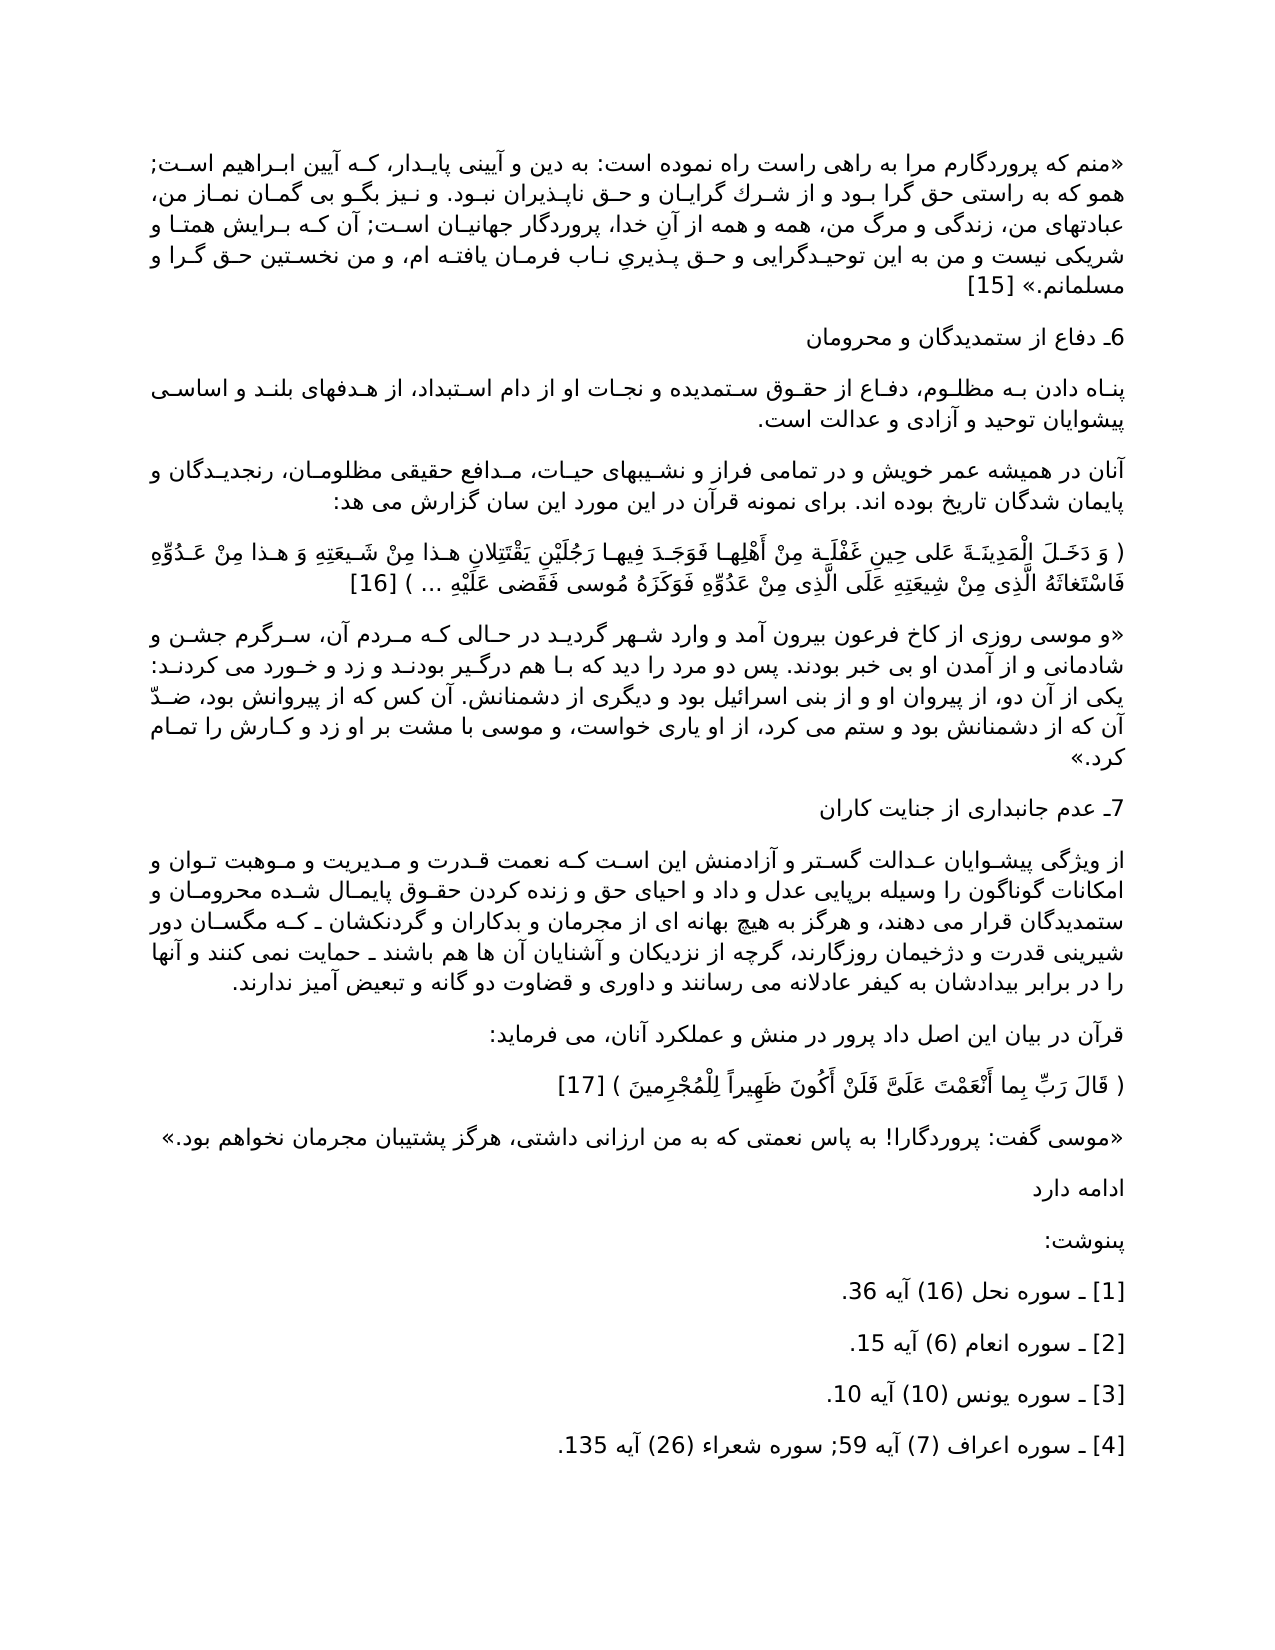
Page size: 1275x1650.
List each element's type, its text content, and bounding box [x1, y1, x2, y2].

text «منم كه پروردگارم مرا به راهى راست راه نموده است: به دين و آيينى پايدار، كه آيين ابراهيم است; همو كه به راستى حق گرا بود و از شرك گرايان و حق ناپذيران نبود. و نيز بگو بى گمان نماز من، عبادتهاى من، زندگى و مرگ من، همه و همه از آنِ خدا، پروردگار جهانيان است; آن كه برايش همتا و شريكى نيست و من به اين توحيدگرايى و حق پذيرىِ ناب فرمان يافته ام، و من نخستين حق گرا و مسلمانم.» [15] [150, 150, 1125, 299]
text پناه دادن به مظلوم، دفاع از حقوق ستمديده و نجات او از دام استبداد، از هدفهاى بلند و اساسى پيشوايان توحيد و آزادى و عدالت است. [150, 375, 1125, 433]
text [3] ـ سوره يونس (10) آيه 10. [150, 1381, 1125, 1408]
text 7ـ عدم جانبدارى از جنايت كاران [150, 796, 1125, 822]
text «موسى گفت: پروردگارا! به پاس نعمتى كه به من ارزانى داشتى، هرگز پشتيبان مجرمان نخواهم بود.» [150, 1124, 1125, 1151]
text «و موسى روزى از كاخ فرعون بيرون آمد و وارد شهر گرديد در حالى كه مردم آن، سرگرم جشن و شادمانى و از آمدن او بى خبر بودند. پس دو مرد را ديد كه با هم درگير بودند و زد و خورد مى كردند: يكى از آن دو، از پيروان او و از بنى اسرائيل بود و ديگرى از دشمنانش. آن كس كه از پيروانش بود، ضدّ آن كه از دشمنانش بود و ستم مى كرد، از او يارى خواست، و موسى با مشت بر او زد و كارش را تمام كرد.» [150, 622, 1125, 771]
text ( وَ دَخَلَ الْمَدِينَةَ عَلى حِينِ غَفْلَة مِنْ أَهْلِها فَوَجَدَ فِيها رَجُلَيْنِ يَقْتَتِلانِ هذا مِنْ شَيعَتِهِ وَ هذا مِنْ عَدُوِّهِ فَاسْتَغاثَهُ الَّذِى مِنْ شِيعَتِهِ عَلَى الَّذِى مِنْ عَدُوِّهِ فَوَكَزَهُ مُوسى فَقَضى عَلَيْهِ ... ) [16] [150, 539, 1125, 597]
text آنان در هميشه عمر خويش و در تمامى فراز و نشيبهاى حيات، مدافع حقيقى مظلومان، رنجديدگان و پايمان شدگان تاريخ بوده اند. براى نمونه قرآن در اين مورد اين سان گزارش مى هد: [150, 457, 1125, 515]
text [1] ـ سوره نحل (16) آيه 36. [150, 1278, 1125, 1305]
text [2] ـ سوره انعام (6) آيه 15. [150, 1330, 1125, 1356]
text از ويژگى پيشوايان عدالت گستر و آزادمنش اين است كه نعمت قدرت و مديريت و موهبت توان و امكانات گوناگون را وسيله برپايى عدل و داد و احياى حق و زنده كردن حقوق پايمال شده محرومان و ستمديدگان قرار مى دهند، و هرگز به هيچ بهانه اى از مجرمان و بدكاران و گردنكشان ـ كه مگسان دور شيرينى قدرت و دژخيمان روزگارند، گرچه از نزديكان و آشنايان آن ها هم باشند ـ حمايت نمى كنند و آنها را در برابر بيدادشان به كيفر عادلانه مى رسانند و داورى و قضاوت دو گانه و تبعيض آميز ندارند. [150, 847, 1125, 996]
text ( قَالَ رَبِّ بِما أَنْعَمْتَ عَلَىَّ فَلَنْ أَكُونَ ظَهِيراً لِلْمُجْرِمينَ ) [17] [150, 1072, 1125, 1099]
text 6ـ دفاع از ستمديدگان و محرومان [150, 324, 1125, 351]
text پىنوشت: [150, 1227, 1125, 1253]
text قرآن در بيان اين اصل داد پرور در منش و عملكرد آنان، مى فرمايد: [150, 1021, 1125, 1048]
text ادامه دارد [150, 1175, 1125, 1202]
text [4] ـ سوره اعراف (7) آيه 59; سوره شعراء (26) آيه 135. [150, 1433, 1125, 1459]
